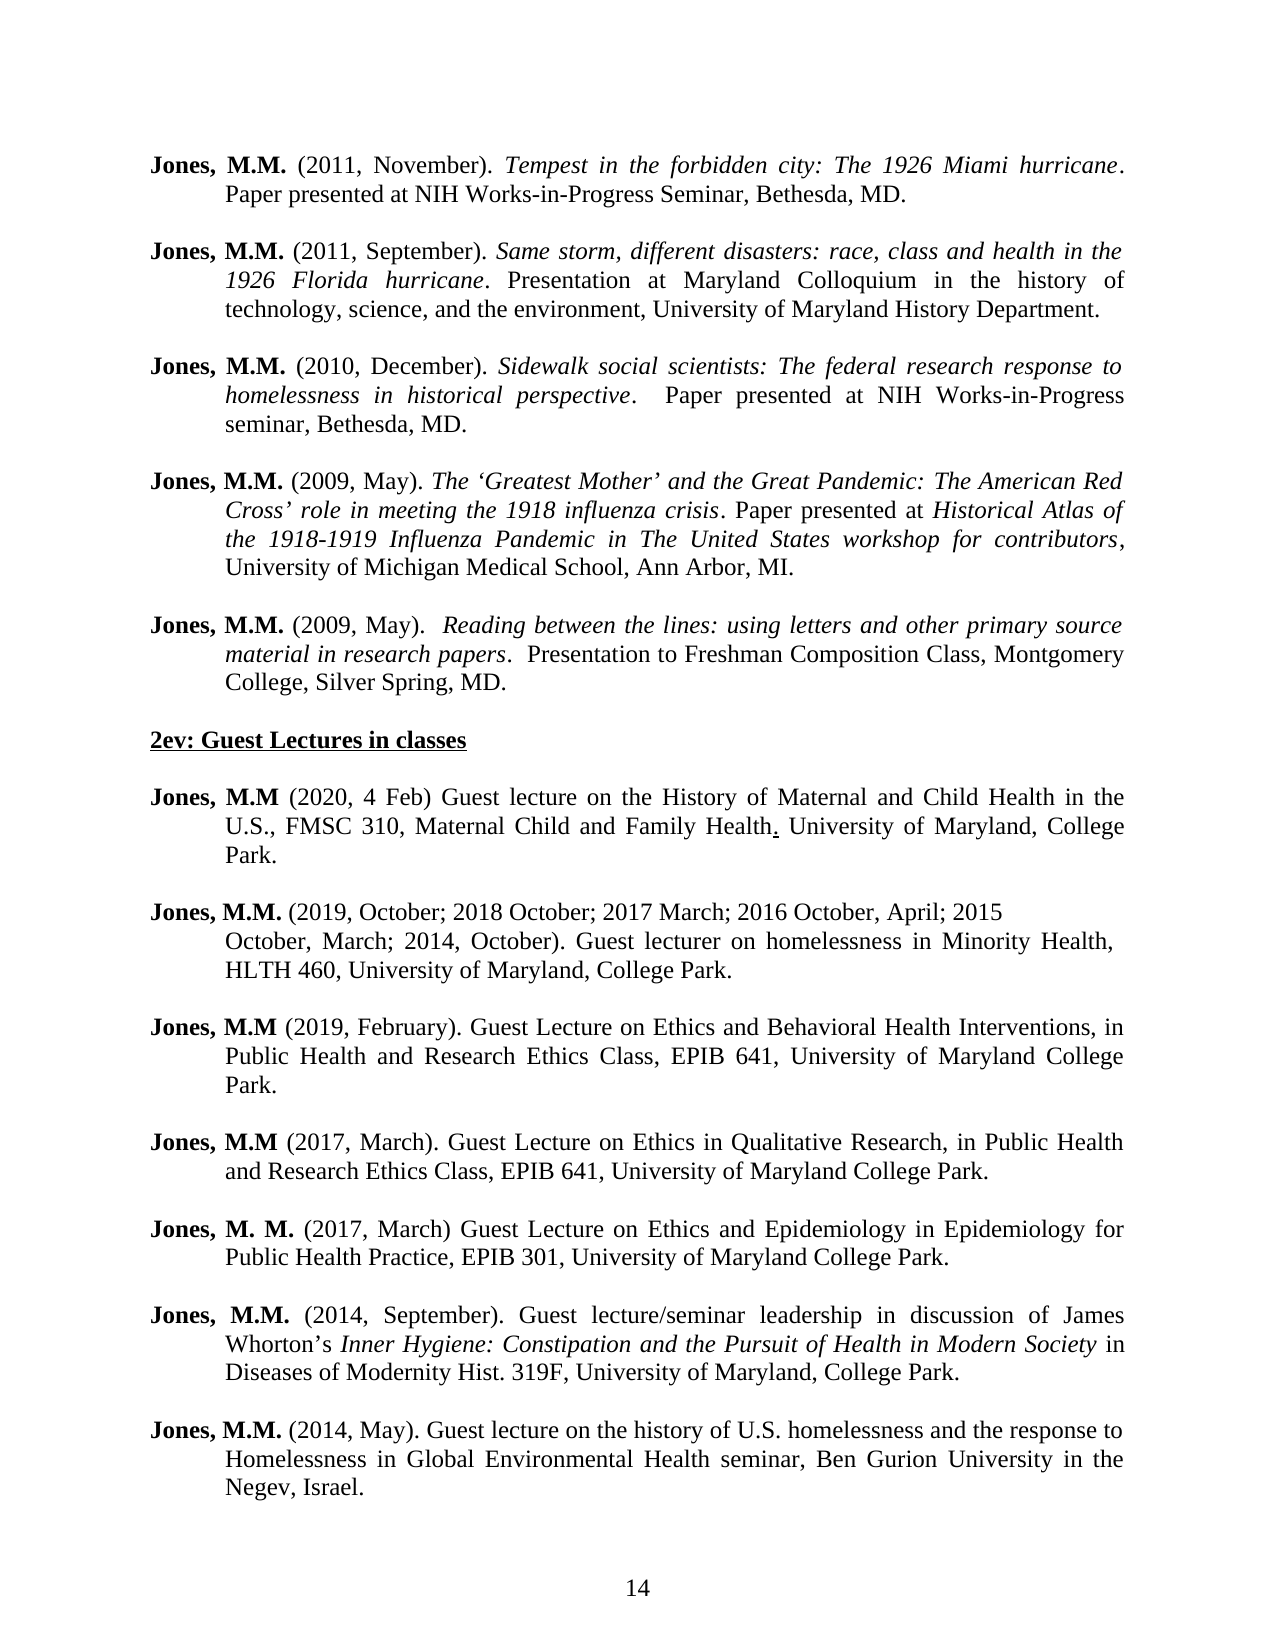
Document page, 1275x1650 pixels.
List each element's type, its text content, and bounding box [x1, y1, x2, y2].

text Jones, M. M. (2017, March) Guest Lecture on Ethics and Epidemiology in Epidemiology for Public Health Practice, EPIB 301, University of Maryland College Park. [150, 1214, 1125, 1271]
text Jones, M.M. (2011, November). Tempest in the forbidden city: The 1926 Miami hurricane. Paper presented at NIH Works-in-Progress Seminar, Bethesda, MD. [150, 150, 1125, 207]
text Jones, M.M. (2009, May). Reading between the lines: using letters and other primary source material in research papers. Presentation to Freshman Composition Class, Montgomery College, Silver Spring, MD. [150, 610, 1125, 696]
text Jones, M.M. (2009, May). The ‘Greatest Mother’ and the Great Pandemic: The American Red Cross’ role in meeting the 1918 influenza crisis. Paper presented at Historical Atlas of the 1918-1919 Influenza Pandemic in The United States workshop for contributors, University of Michigan Medical School, Ann Arbor, MI. [150, 466, 1125, 581]
text Jones, M.M (2020, 4 Feb) Guest lecture on the History of Maternal and Child Health in the U.S., FMSC 310, Maternal Child and Family Health. University of Maryland, College Park. [150, 782, 1125, 869]
text Jones, M.M. (2010, December). Sidewalk social scientists: The federal research response to homelessness in historical perspective. Paper presented at NIH Works-in-Progress seminar, Bethesda, MD. [150, 351, 1125, 437]
text Jones, M.M. (2011, September). Same storm, different disasters: race, class and health in the 1926 Florida hurricane. Presentation at Maryland Colloquium in the history of technology, science, and the environment, University of Maryland History Department. [150, 236, 1125, 322]
text Jones, M.M. (2014, September). Guest lecture/seminar leadership in discussion of James Whorton’s Inner Hygiene: Constipation and the Pursuit of Health in Modern Society in Diseases of Modernity Hist. 319F, University of Maryland, College Park. [150, 1300, 1125, 1386]
text Jones, M.M (2019, February). Guest Lecture on Ethics and Behavioral Health Interventions, in Public Health and Research Ethics Class, EPIB 641, University of Maryland College Park. [150, 1012, 1125, 1099]
text Jones, M.M. (2014, May). Guest lecture on the history of U.S. homelessness and the response to Homelessness in Global Environmental Health seminar, Ben Gurion University in the Negev, Israel. [150, 1415, 1125, 1501]
text 2ev: Guest Lectures in classes [150, 725, 1125, 754]
text Jones, M.M. (2019, October; 2018 October; 2017 March; 2016 October, April; 2015 October, March; 2014, October). Guest lecturer on homelessness in Minority Health, HLTH 460, University of Maryland, College Park. [150, 897, 1125, 984]
text Jones, M.M (2017, March). Guest Lecture on Ethics in Qualitative Research, in Public Health and Research Ethics Class, EPIB 641, University of Maryland College Park. [150, 1127, 1125, 1185]
